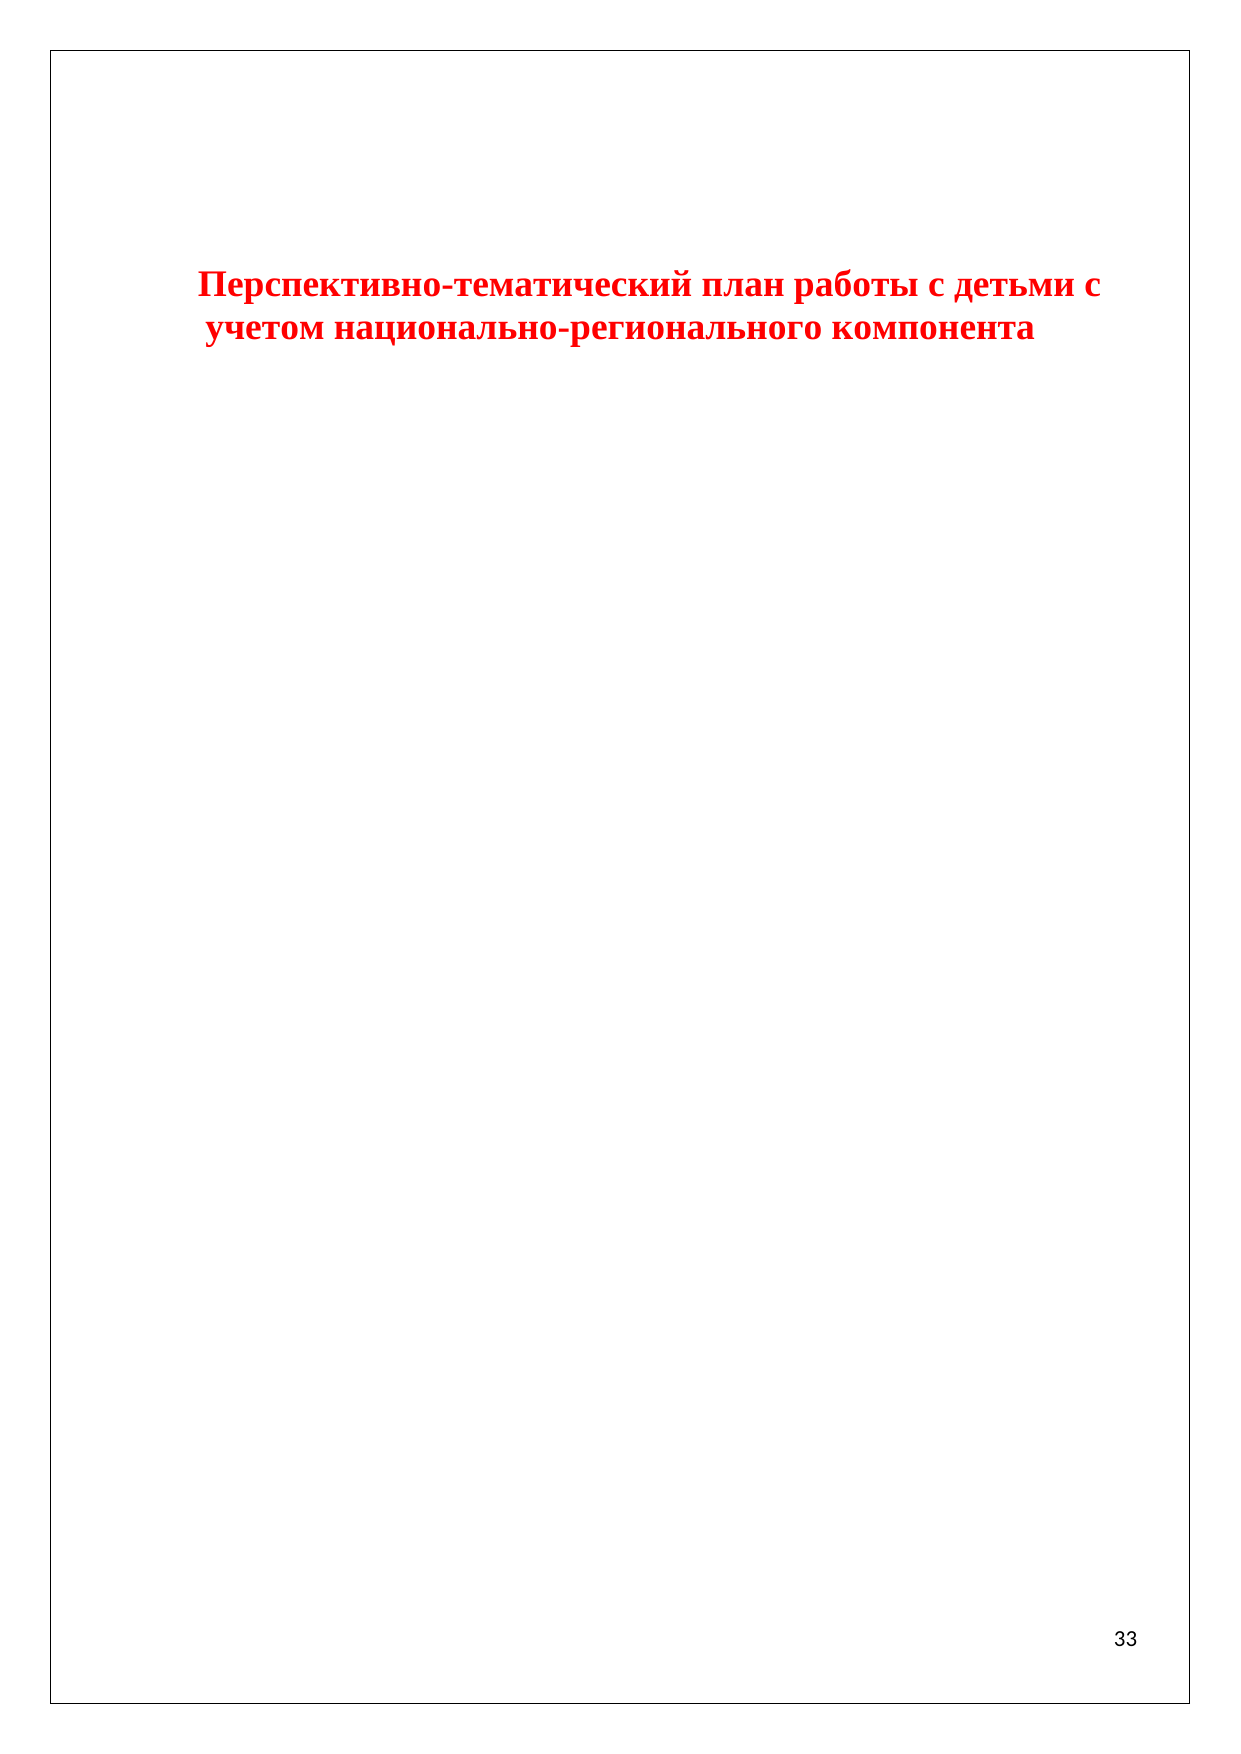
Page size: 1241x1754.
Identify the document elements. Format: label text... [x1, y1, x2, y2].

text Перспективно-тематический план работы с детьми с учетом национально-регионального компонента [103, 261, 1137, 347]
